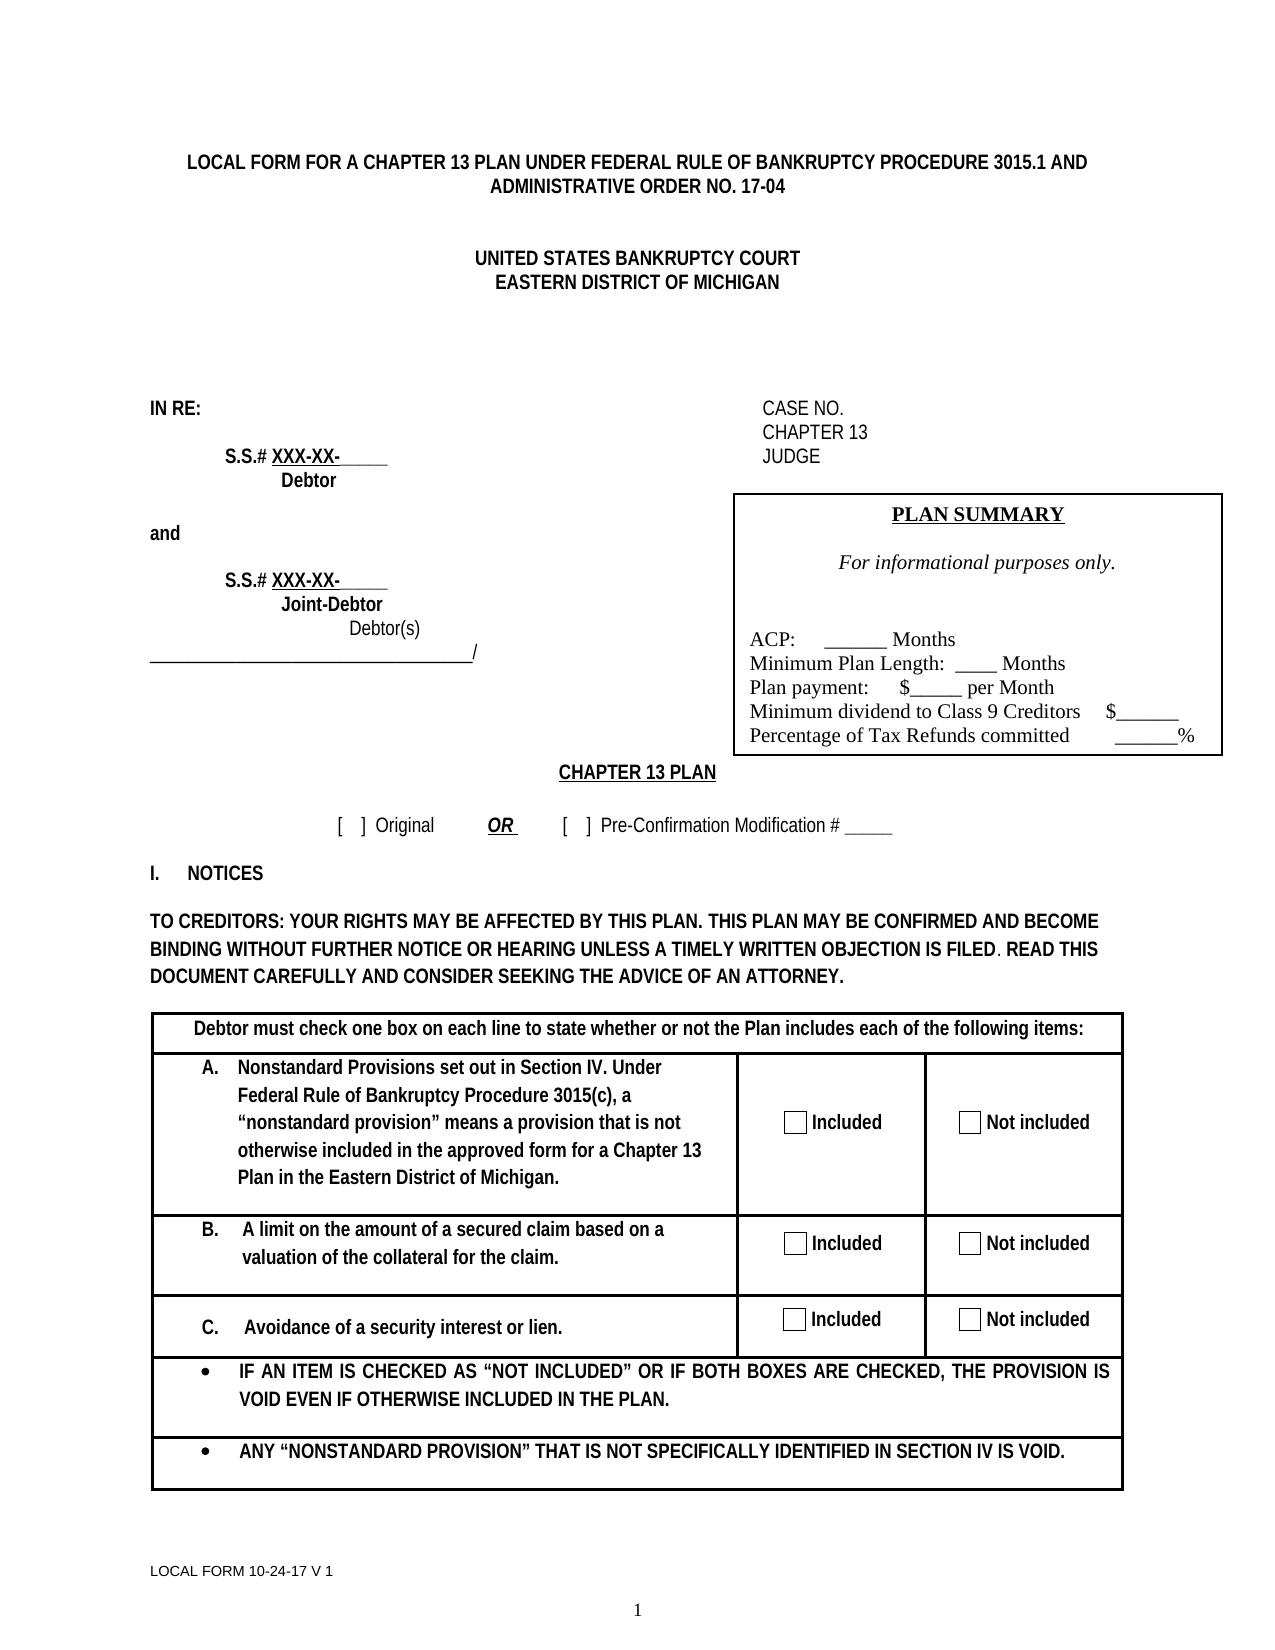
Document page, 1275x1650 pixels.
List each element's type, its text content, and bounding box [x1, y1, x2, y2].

table_cell Included [739, 1055, 924, 1214]
table_cell Included [739, 1217, 924, 1294]
text Debtor [150, 468, 1125, 492]
table_header Debtor must check one box on each line to state whether or not the Plan includes each of the following items: [154, 1015, 1121, 1052]
table_cell Not included [927, 1055, 1121, 1214]
text and [150, 520, 733, 544]
text LOCAL FORM FOR A CHAPTER 13 PLAN UNDER FEDERAL RULE OF BANKRUPTCY PROCEDURE 3015.1 AND ADMINISTRATIVE ORDER NO. 17-04 [150, 150, 1125, 198]
table_cell Any “nonstandard provision” that is not SPECIFICALLY IDENTIFIED in Section IV is void. [154, 1439, 1121, 1488]
table_cell nonstandard Provisions set out in Section IV. Under Federal Rule of Bankruptcy Procedure 3015(c), a “nonstandard provision” means a provision that is not otherwise included in the approved form for a Chapter 13 Plan in the Eastern District of Michigan. [154, 1055, 736, 1214]
text S.S.# XXX-XX-_____ [150, 568, 733, 592]
text To Creditors: Your rights may be affected by this plan. This plan may be confirmed and become binding without further notice or hearing unless a timely written objection is filed. READ THIS DOCUMENT CAREFULLY AND CONSIDER SEEKING THE ADVICE OF AN ATTORNEY. [150, 909, 1125, 988]
text Debtor(s) [150, 616, 733, 640]
text __________________________________/ [150, 640, 733, 664]
text UNITED STATES BANKRUPTCY COURT [150, 246, 1125, 270]
text CHAPTER 13 [150, 420, 1125, 444]
text Joint-Debtor [150, 592, 733, 616]
text [ ] Original OR [ ] Pre-Confirmation Modification # _____ [150, 813, 1125, 837]
table_cell Not included [927, 1297, 1121, 1356]
table_cell A limit on the amount of a secured claim based on a valuation of the collateral for the claim. [154, 1217, 736, 1294]
table_cell Included [739, 1297, 924, 1356]
table_cell Avoidance of a security interest or lien. [154, 1297, 736, 1356]
table_cell If an item is checked as “Not Included” or if both boxes are checked, the PROVISION is VOID even if OTHERWISE INCLUDED in the Plan. [154, 1359, 1121, 1436]
list NOTICES [150, 861, 1125, 884]
table_cell Not included [927, 1217, 1121, 1294]
text EASTERN DISTRICT OF MICHIGAN [150, 270, 1125, 294]
text S.S.# XXX-XX-_____ JUDGE [150, 444, 1125, 468]
text IN RE: CASE NO. [150, 396, 1125, 420]
text CHAPTER 13 PLAN [150, 760, 1125, 784]
